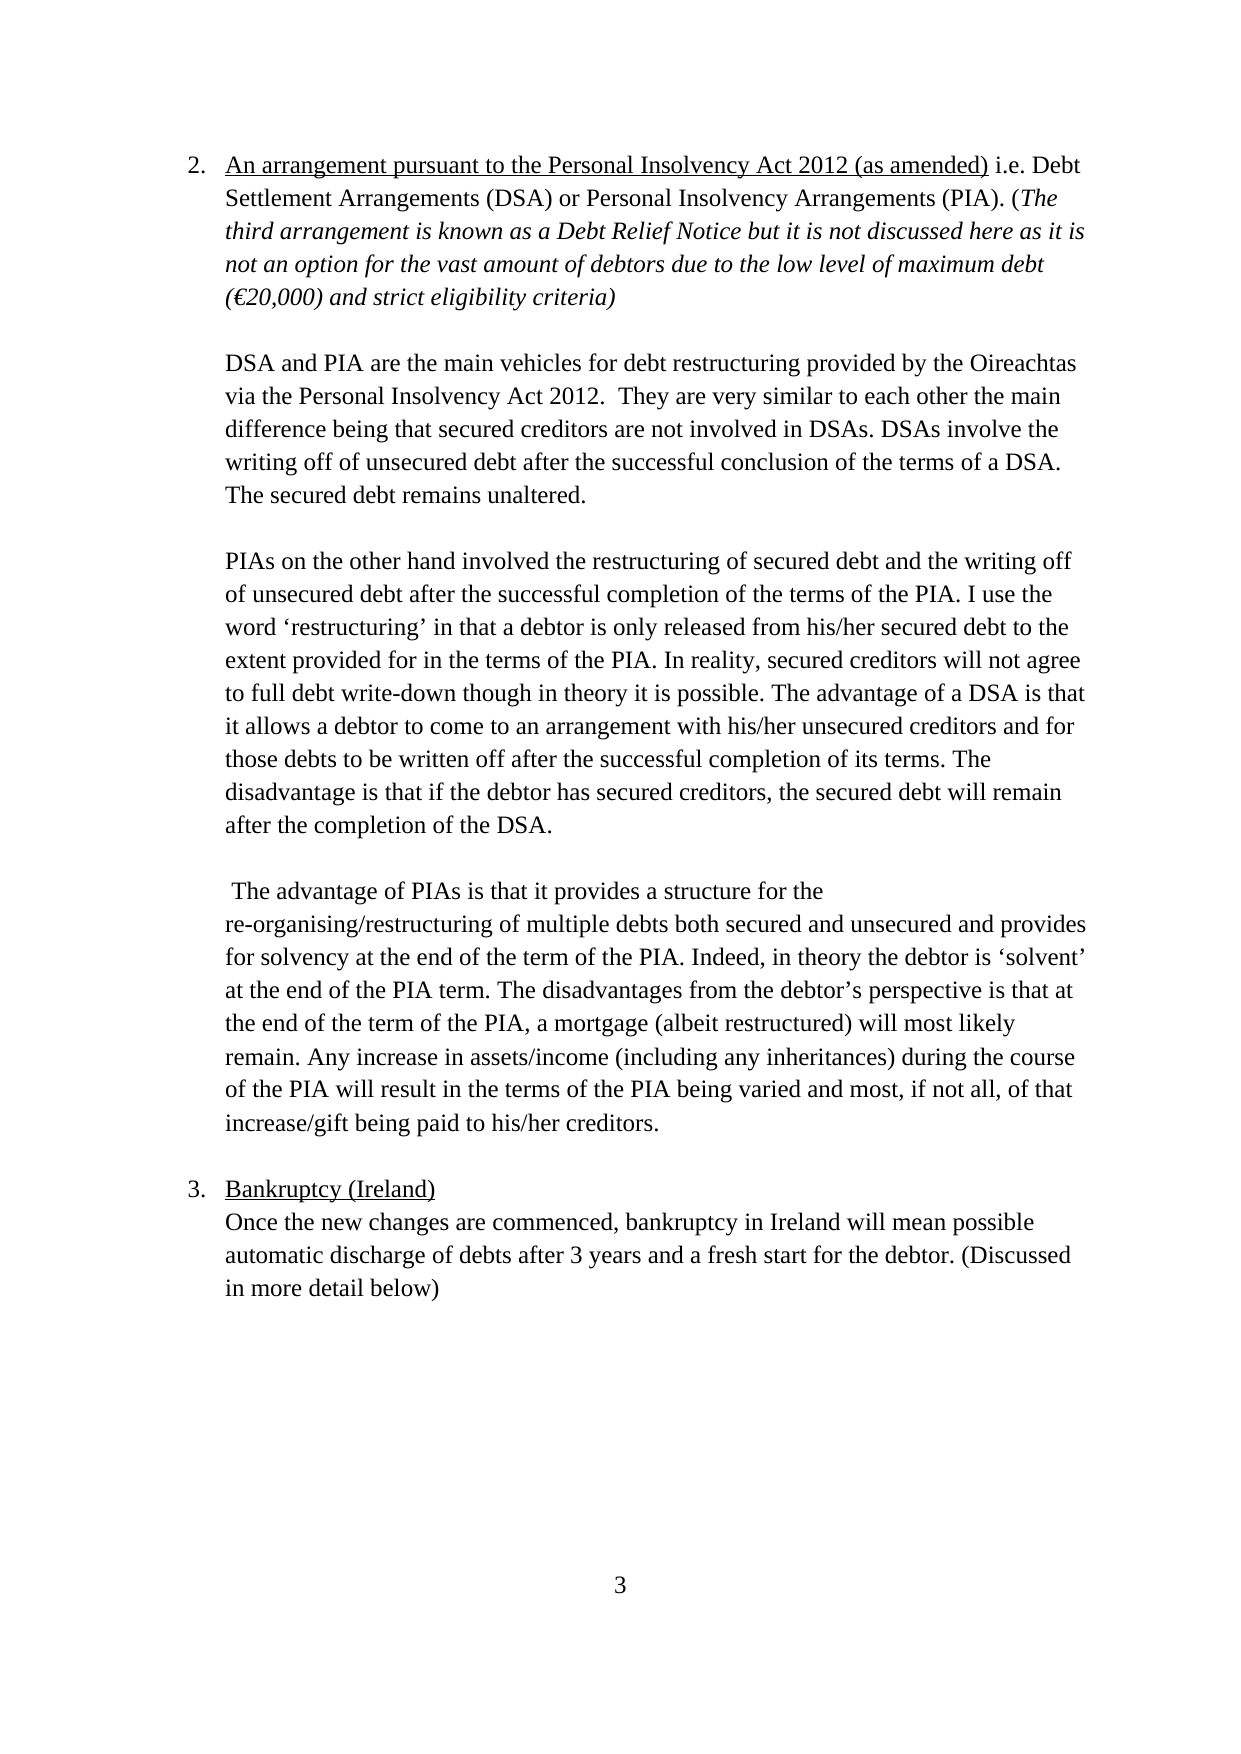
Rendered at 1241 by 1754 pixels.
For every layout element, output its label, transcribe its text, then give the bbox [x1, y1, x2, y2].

list PIAs on the other hand involved the restructuring of secured debt and the writing off of unsecured debt after the successful completion of the terms of the PIA. I use the word ‘restructuring’ in that a debtor is only released from his/her secured debt to the extent provided for in the terms of the PIA. In reality, secured creditors will not agree to full debt write-down though in theory it is possible. The advantage of a DSA is that it allows a debtor to come to an arrangement with his/her unsecured creditors and for those debts to be written off after the successful completion of its terms. The disadvantage is that if the debtor has secured creditors, the secured debt will remain after the completion of the DSA. [225, 546, 1090, 839]
list DSA and PIA are the main vehicles for debt restructuring provided by the Oireachtas via the Personal Insolvency Act 2012. They are very similar to each other the main difference being that secured creditors are not involved in DSAs. DSAs involve the writing off of unsecured debt after the successful conclusion of the terms of a DSA. The secured debt remains unaltered. [225, 348, 1090, 509]
text 3 [150, 1570, 1090, 1599]
list The advantage of PIAs is that it provides a structure for the re-organising/restructuring of multiple debts both secured and unsecured and provides for solvency at the end of the term of the PIA. Indeed, in theory the debtor is ‘solvent’ at the end of the PIA term. The disadvantages from the debtor’s perspective is that at the end of the term of the PIA, a mortgage (albeit restructured) will most likely remain. Any increase in assets/income (including any inheritances) during the course of the PIA will result in the terms of the PIA being varied and most, if not all, of that increase/gift being paid to his/her creditors. [225, 876, 1090, 1136]
list An arrangement pursuant to the Personal Insolvency Act 2012 (as amended) i.e. Debt Settlement Arrangements (DSA) or Personal Insolvency Arrangements (PIA). (The third arrangement is known as a Debt Relief Notice but it is not discussed here as it is not an option for the vast amount of debtors due to the low level of maximum debt (€20,000) and strict eligibility criteria) [187, 150, 1090, 311]
list Once the new changes are commenced, bankruptcy in Ireland will mean possible automatic discharge of debts after 3 years and a fresh start for the debtor. (Discussed in more detail below) [225, 1207, 1090, 1301]
list Bankruptcy (Ireland) [187, 1174, 1090, 1202]
